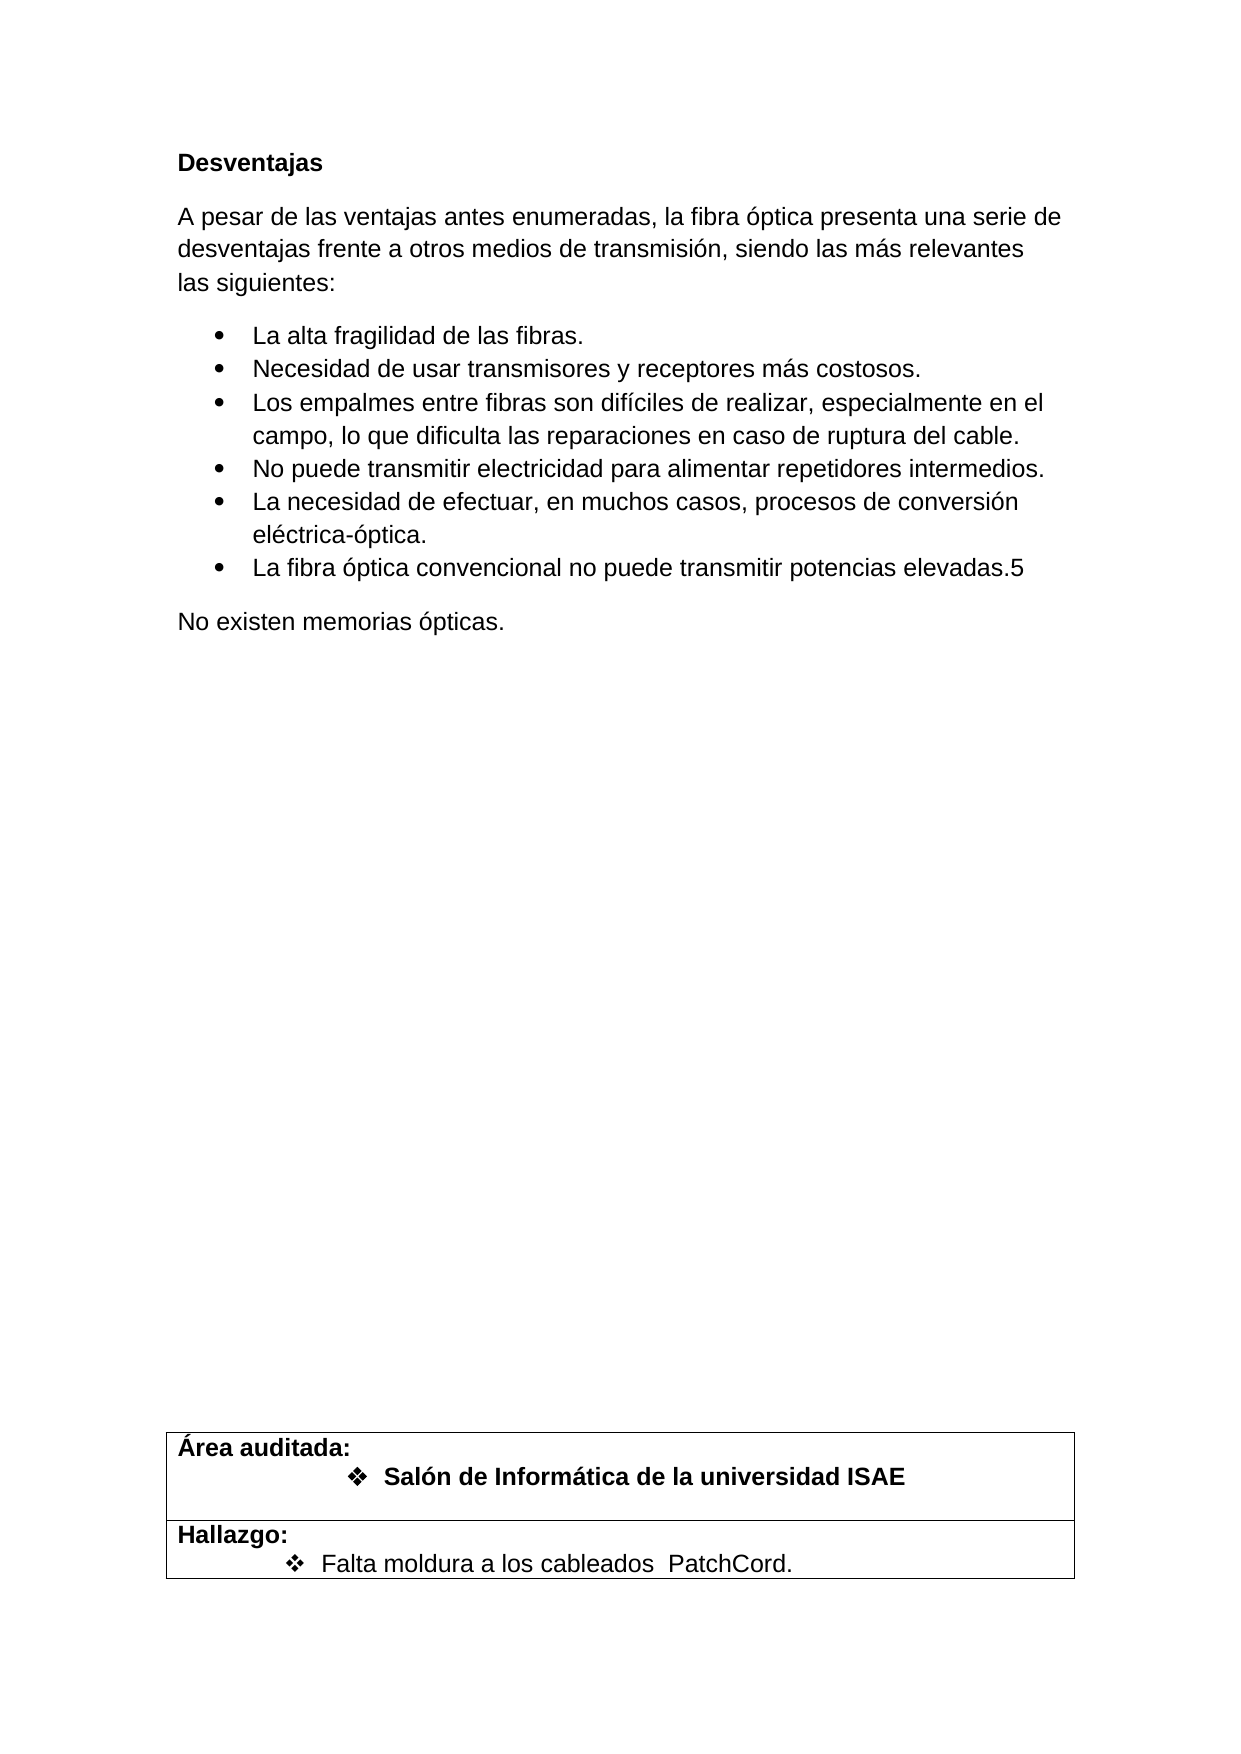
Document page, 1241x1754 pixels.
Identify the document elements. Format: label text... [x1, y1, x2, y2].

list La fibra óptica convencional no puede transmitir potencias elevadas.5 [215, 553, 1063, 582]
text A pesar de las ventajas antes enumeradas, la fibra óptica presenta una serie de desventajas frente a otros medios de transmisión, siendo las más relevantes las siguientes: [177, 201, 1063, 296]
table_header Área auditada: Salón de Informática de la universidad ISAE [167, 1433, 1074, 1519]
list Los empalmes entre fibras son difíciles de realizar, especialmente en el campo, lo que dificulta las reparaciones en caso de ruptura del cable. [215, 388, 1063, 449]
list No puede transmitir electricidad para alimentar repetidores intermedios. [215, 454, 1063, 483]
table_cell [167, 1521, 1074, 1578]
list Necesidad de usar transmisores y receptores más costosos. [215, 354, 1063, 383]
text No existen memorias ópticas. [177, 607, 1063, 636]
text Desventajas [177, 148, 1063, 176]
list La necesidad de efectuar, en muchos casos, procesos de conversión eléctrica-óptica. [215, 487, 1063, 549]
list La alta fragilidad de las fibras. [215, 321, 1063, 350]
